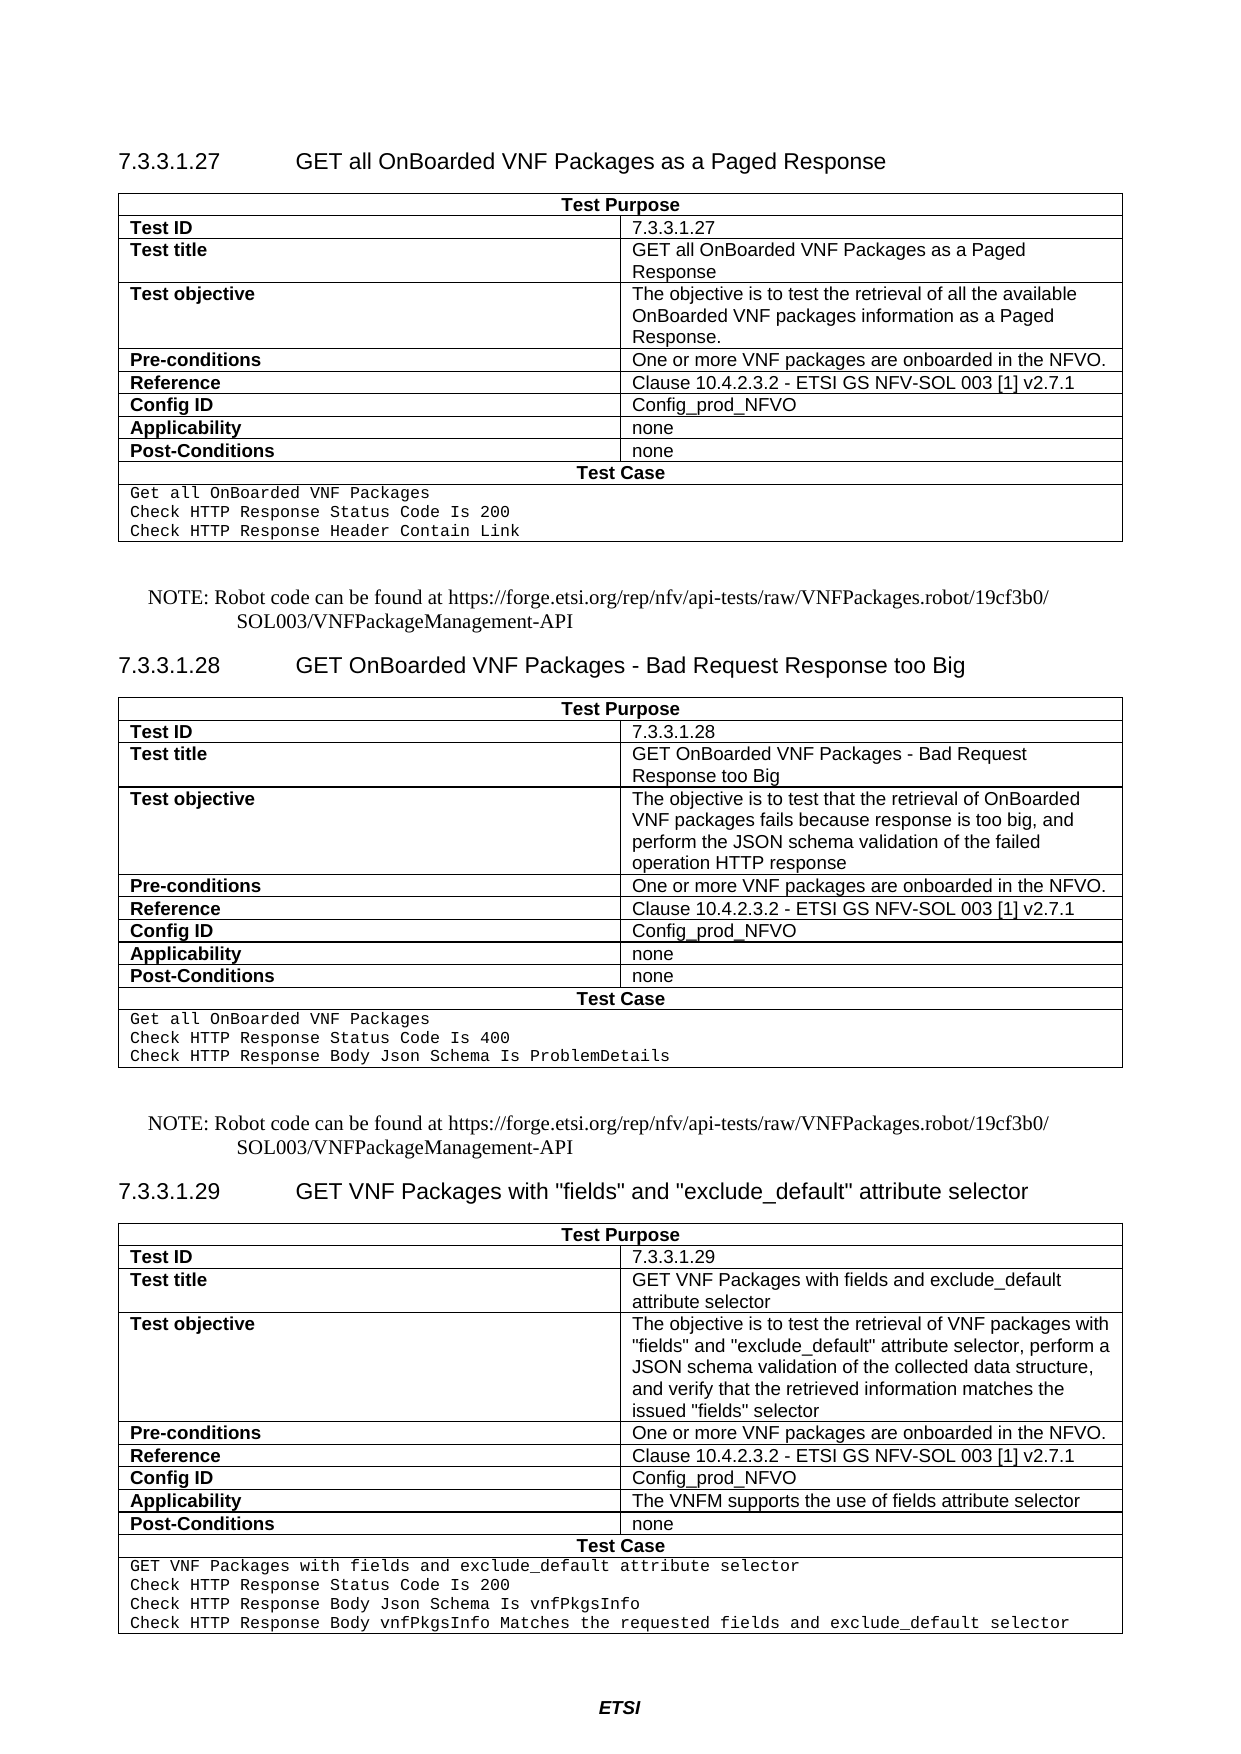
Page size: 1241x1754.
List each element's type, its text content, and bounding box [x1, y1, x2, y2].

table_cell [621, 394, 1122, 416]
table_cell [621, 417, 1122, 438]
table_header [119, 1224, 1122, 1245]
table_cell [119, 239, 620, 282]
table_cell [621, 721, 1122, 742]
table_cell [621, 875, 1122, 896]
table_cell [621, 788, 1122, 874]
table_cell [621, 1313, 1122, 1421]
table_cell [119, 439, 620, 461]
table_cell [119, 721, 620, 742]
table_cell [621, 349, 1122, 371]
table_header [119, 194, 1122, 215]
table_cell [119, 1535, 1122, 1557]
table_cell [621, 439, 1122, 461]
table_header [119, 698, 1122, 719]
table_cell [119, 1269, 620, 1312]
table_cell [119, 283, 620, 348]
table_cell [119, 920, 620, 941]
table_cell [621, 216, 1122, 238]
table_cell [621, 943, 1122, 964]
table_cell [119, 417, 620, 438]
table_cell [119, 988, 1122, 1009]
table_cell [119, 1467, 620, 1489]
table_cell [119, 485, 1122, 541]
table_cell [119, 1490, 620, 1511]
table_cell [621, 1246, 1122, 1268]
subtitle 7.3.3.1.27 GET all OnBoarded VNF Packages as a Paged Response [118, 148, 1122, 174]
subtitle 7.3.3.1.29 GET VNF Packages with "fields" and "exclude_default" attribute selector [118, 1178, 1122, 1204]
text NOTE: Robot code can be found at https://forge.etsi.org/rep/nfv/api-tests/raw/VNFPackages.robot/19cf3b0/SOL003/VNFPackageManagement-API [148, 585, 1122, 633]
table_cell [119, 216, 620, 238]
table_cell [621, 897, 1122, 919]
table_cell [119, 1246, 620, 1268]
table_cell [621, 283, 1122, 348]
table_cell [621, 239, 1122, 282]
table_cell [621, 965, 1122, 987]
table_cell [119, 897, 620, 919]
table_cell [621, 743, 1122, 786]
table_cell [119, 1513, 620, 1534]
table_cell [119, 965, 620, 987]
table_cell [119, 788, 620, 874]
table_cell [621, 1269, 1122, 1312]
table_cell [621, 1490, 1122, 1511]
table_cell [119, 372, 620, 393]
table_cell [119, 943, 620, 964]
text NOTE: Robot code can be found at https://forge.etsi.org/rep/nfv/api-tests/raw/VNFPackages.robot/19cf3b0/SOL003/VNFPackageManagement-API [148, 1111, 1122, 1159]
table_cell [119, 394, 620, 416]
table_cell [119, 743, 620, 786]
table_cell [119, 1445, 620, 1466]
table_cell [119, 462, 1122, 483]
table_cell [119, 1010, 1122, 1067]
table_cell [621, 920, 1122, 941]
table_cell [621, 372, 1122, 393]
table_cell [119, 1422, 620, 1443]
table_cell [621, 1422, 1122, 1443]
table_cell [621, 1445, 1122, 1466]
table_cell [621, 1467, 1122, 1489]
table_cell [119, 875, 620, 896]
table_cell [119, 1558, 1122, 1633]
subtitle 7.3.3.1.28 GET OnBoarded VNF Packages - Bad Request Response too Big [118, 652, 1122, 678]
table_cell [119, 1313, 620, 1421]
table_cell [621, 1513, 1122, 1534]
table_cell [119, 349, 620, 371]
